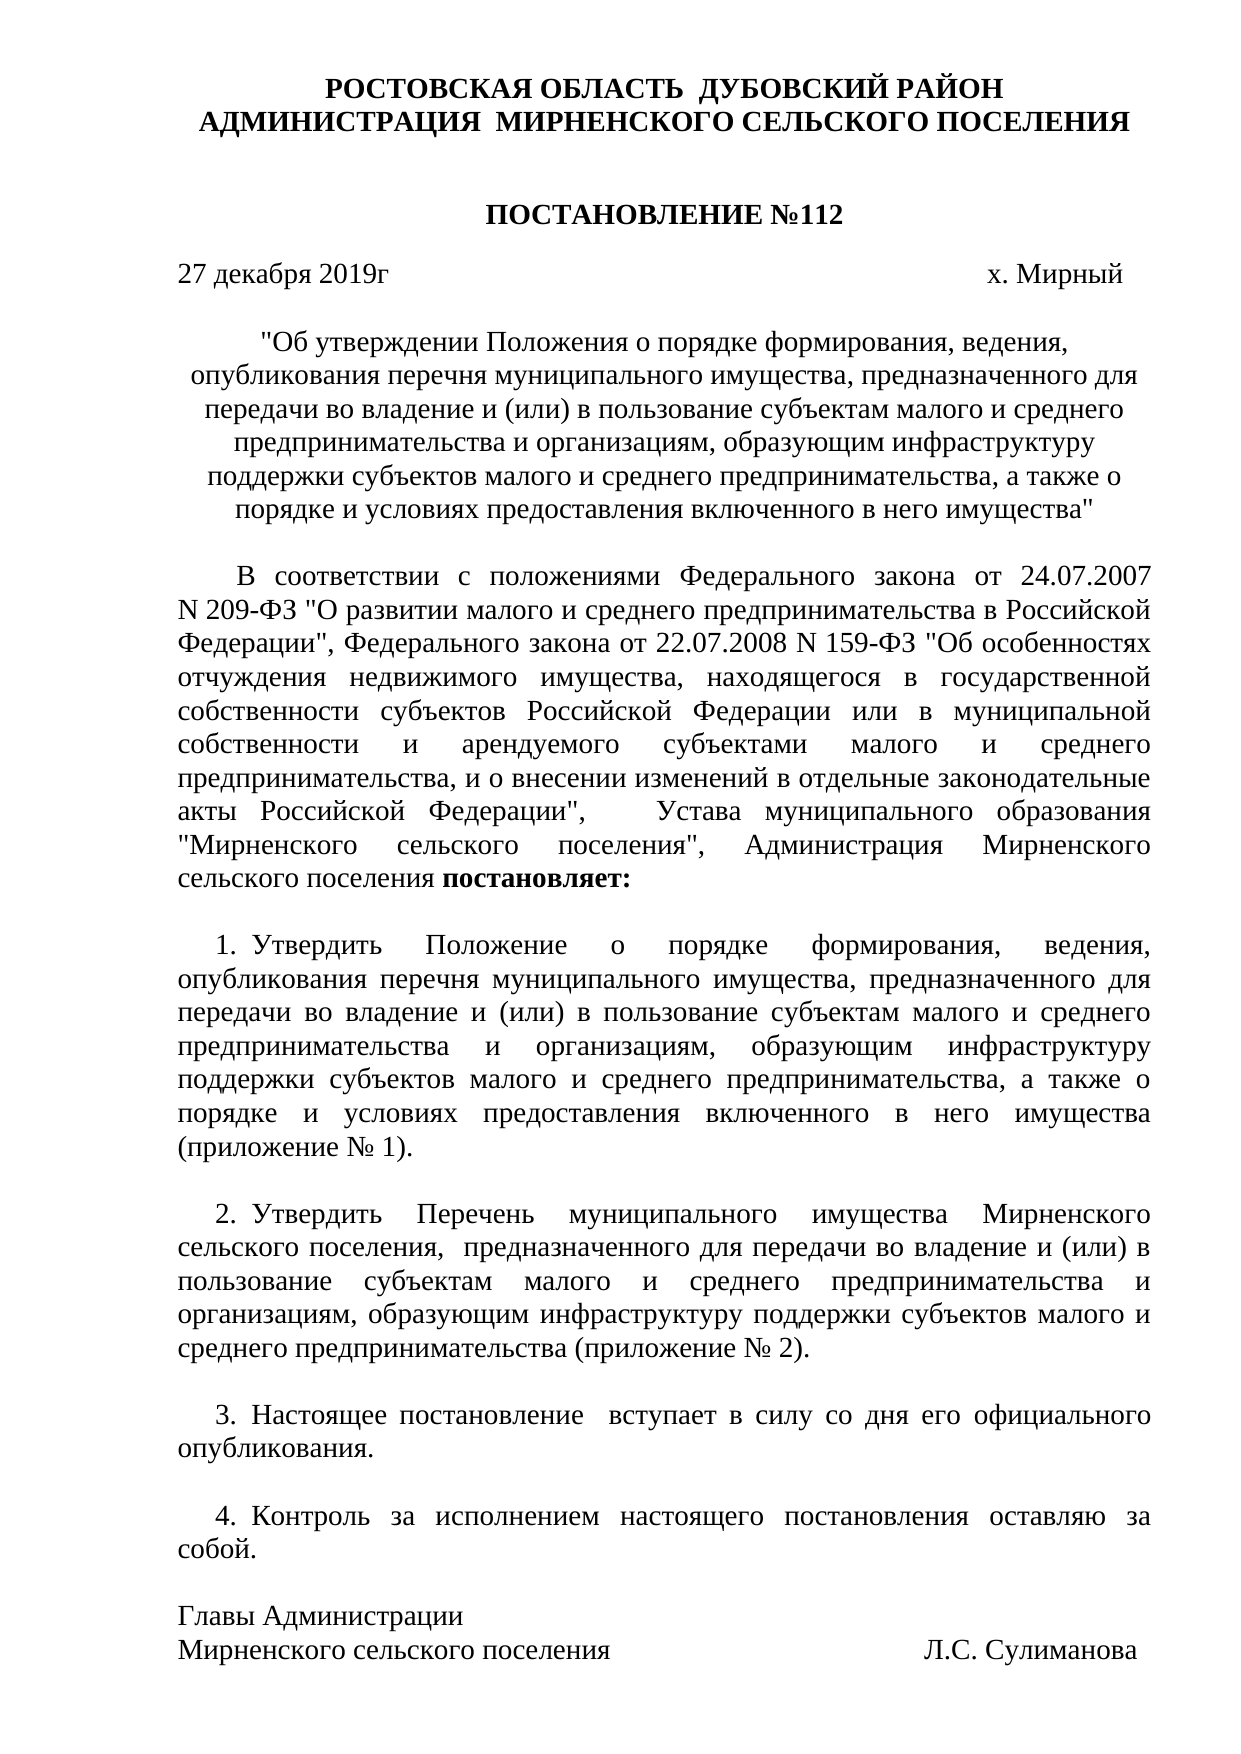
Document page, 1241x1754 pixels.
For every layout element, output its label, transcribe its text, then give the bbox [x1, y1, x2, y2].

text АДМИНИСТРАЦИЯ МИРНЕНСКОГО СЕЛЬСКОГО ПОСЕЛЕНИЯ [177, 104, 1152, 138]
text РОСТОВСКАЯ ОБЛАСТЬ ДУБОВСКИЙ РАЙОН [177, 71, 1152, 104]
text "Об утверждении Положения о порядке формирования, ведения, опубликования перечня муниципального имущества, предназначенного для передачи во владение и (или) в пользование субъектам малого и среднего предпринимательства и организациям, образующим инфраструктуру поддержки субъектов малого и среднего предпринимательства, а также о порядке и условиях предоставления включенного в него имущества" [177, 324, 1152, 525]
text ПОСТАНОВЛЕНИЕ №112 [177, 197, 1152, 231]
text 27 декабря 2019г х. Мирный [177, 257, 1152, 290]
text Мирненского сельского поселения Л.С. Сулиманова [177, 1632, 1152, 1665]
text Главы Администрации [177, 1598, 1152, 1632]
list Утвердить Перечень муниципального имущества Мирненского сельского поселения, предназначенного для передачи во владение и (или) в пользование субъектам малого и среднего предпринимательства и организациям, образующим инфраструктуру поддержки субъектов малого и среднего предпринимательства (приложение № 2). [177, 1196, 1152, 1363]
text В соответствии с положениями Федерального закона от 24.07.2007 N 209-ФЗ "О развитии малого и среднего предпринимательства в Российской Федерации", Федерального закона от 22.07.2008 N 159-ФЗ "Об особенностях отчуждения недвижимого имущества, находящегося в государственной собственности субъектов Российской Федерации или в муниципальной собственности и арендуемого субъектами малого и среднего предпринимательства, и о внесении изменений в отдельные законодательные акты Российской Федерации", Устава муниципального образования "Мирненского сельского поселения", Администрация Мирненского сельского поселения постановляет: [177, 558, 1152, 894]
list Настоящее постановление вступает в силу со дня его официального опубликования. [177, 1397, 1152, 1464]
list Контроль за исполнением настоящего постановления оставляю за собой. [177, 1498, 1152, 1565]
list Утвердить Положение о порядке формирования, ведения, опубликования перечня муниципального имущества, предназначенного для передачи во владение и (или) в пользование субъектам малого и среднего предпринимательства и организациям, образующим инфраструктуру поддержки субъектов малого и среднего предпринимательства, а также о порядке и условиях предоставления включенного в него имущества (приложение № 1). [177, 927, 1152, 1162]
